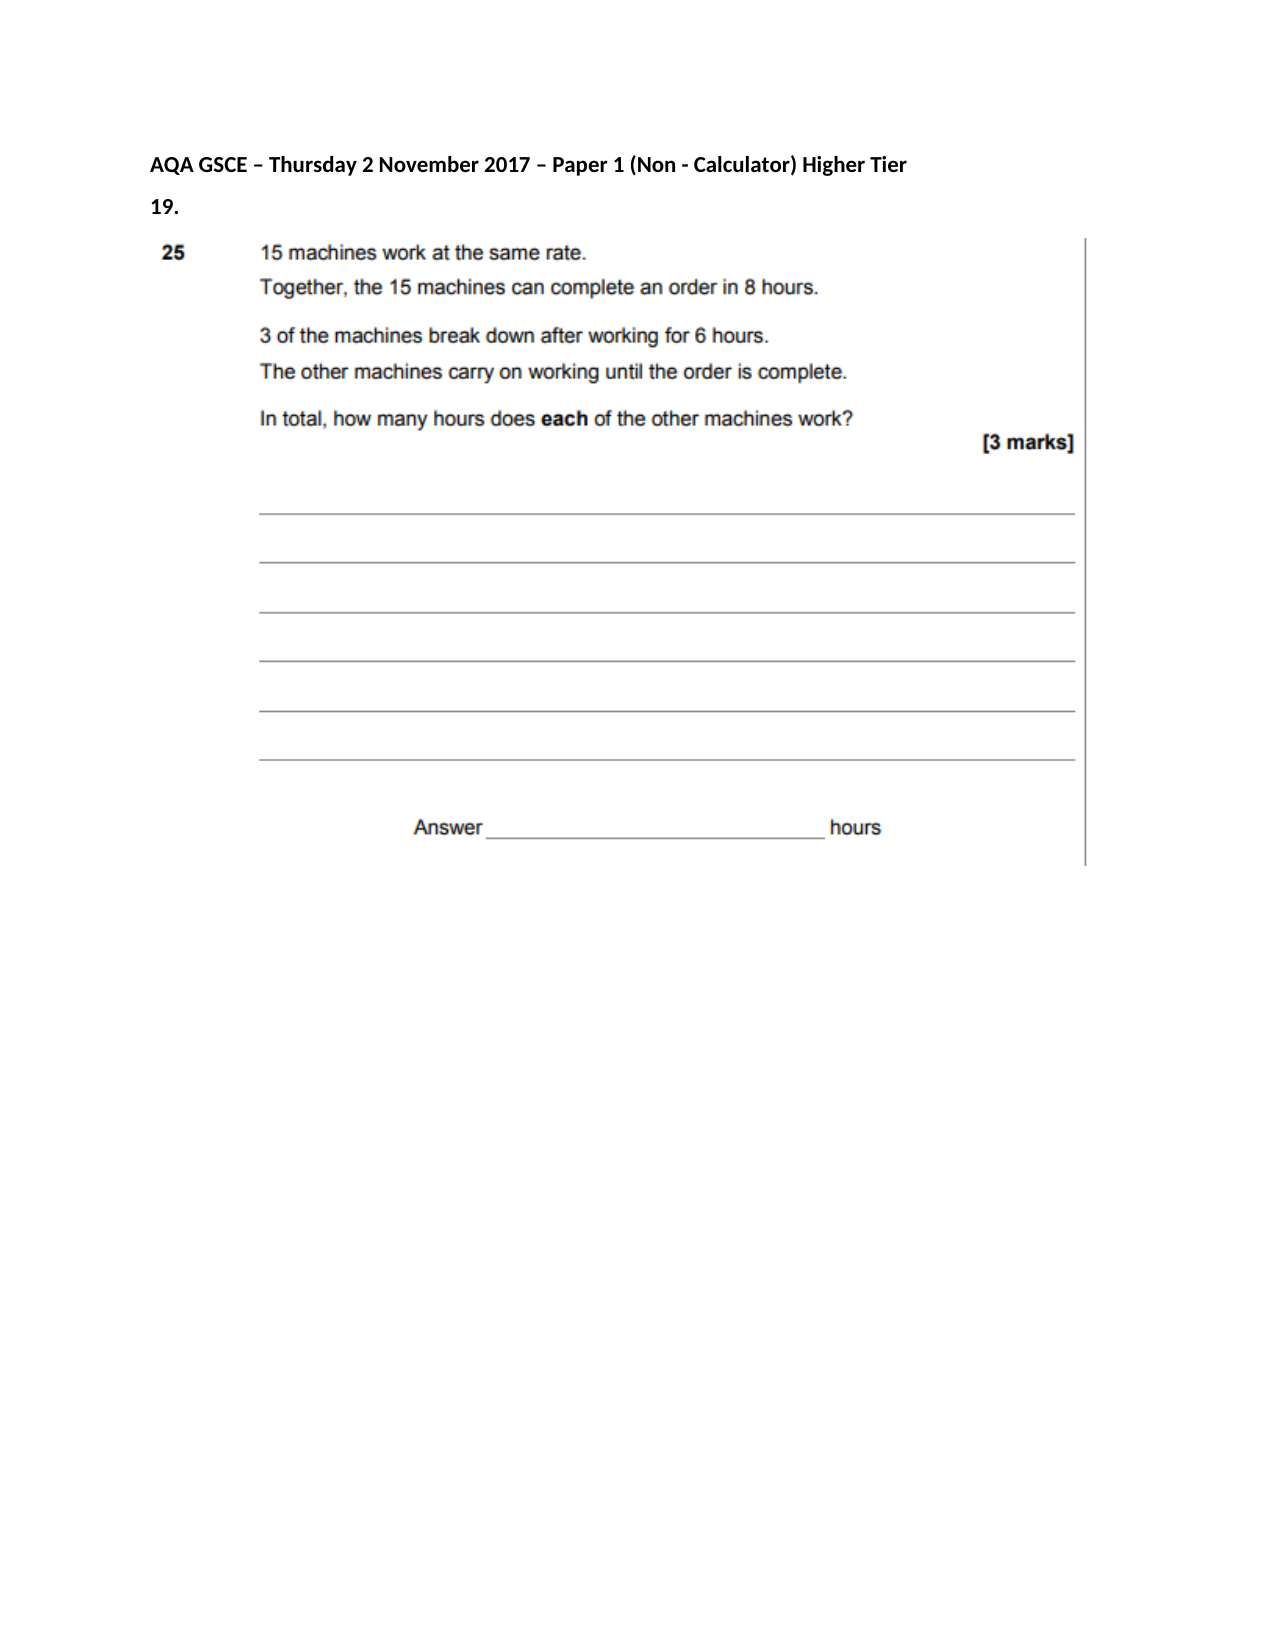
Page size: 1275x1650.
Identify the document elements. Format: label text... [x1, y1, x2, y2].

picture [150, 238, 1088, 866]
text 19. [150, 192, 1125, 220]
text AQA GSCE – Thursday 2 November 2017 – Paper 1 (Non - Calculator) Higher Tier [150, 150, 1125, 178]
